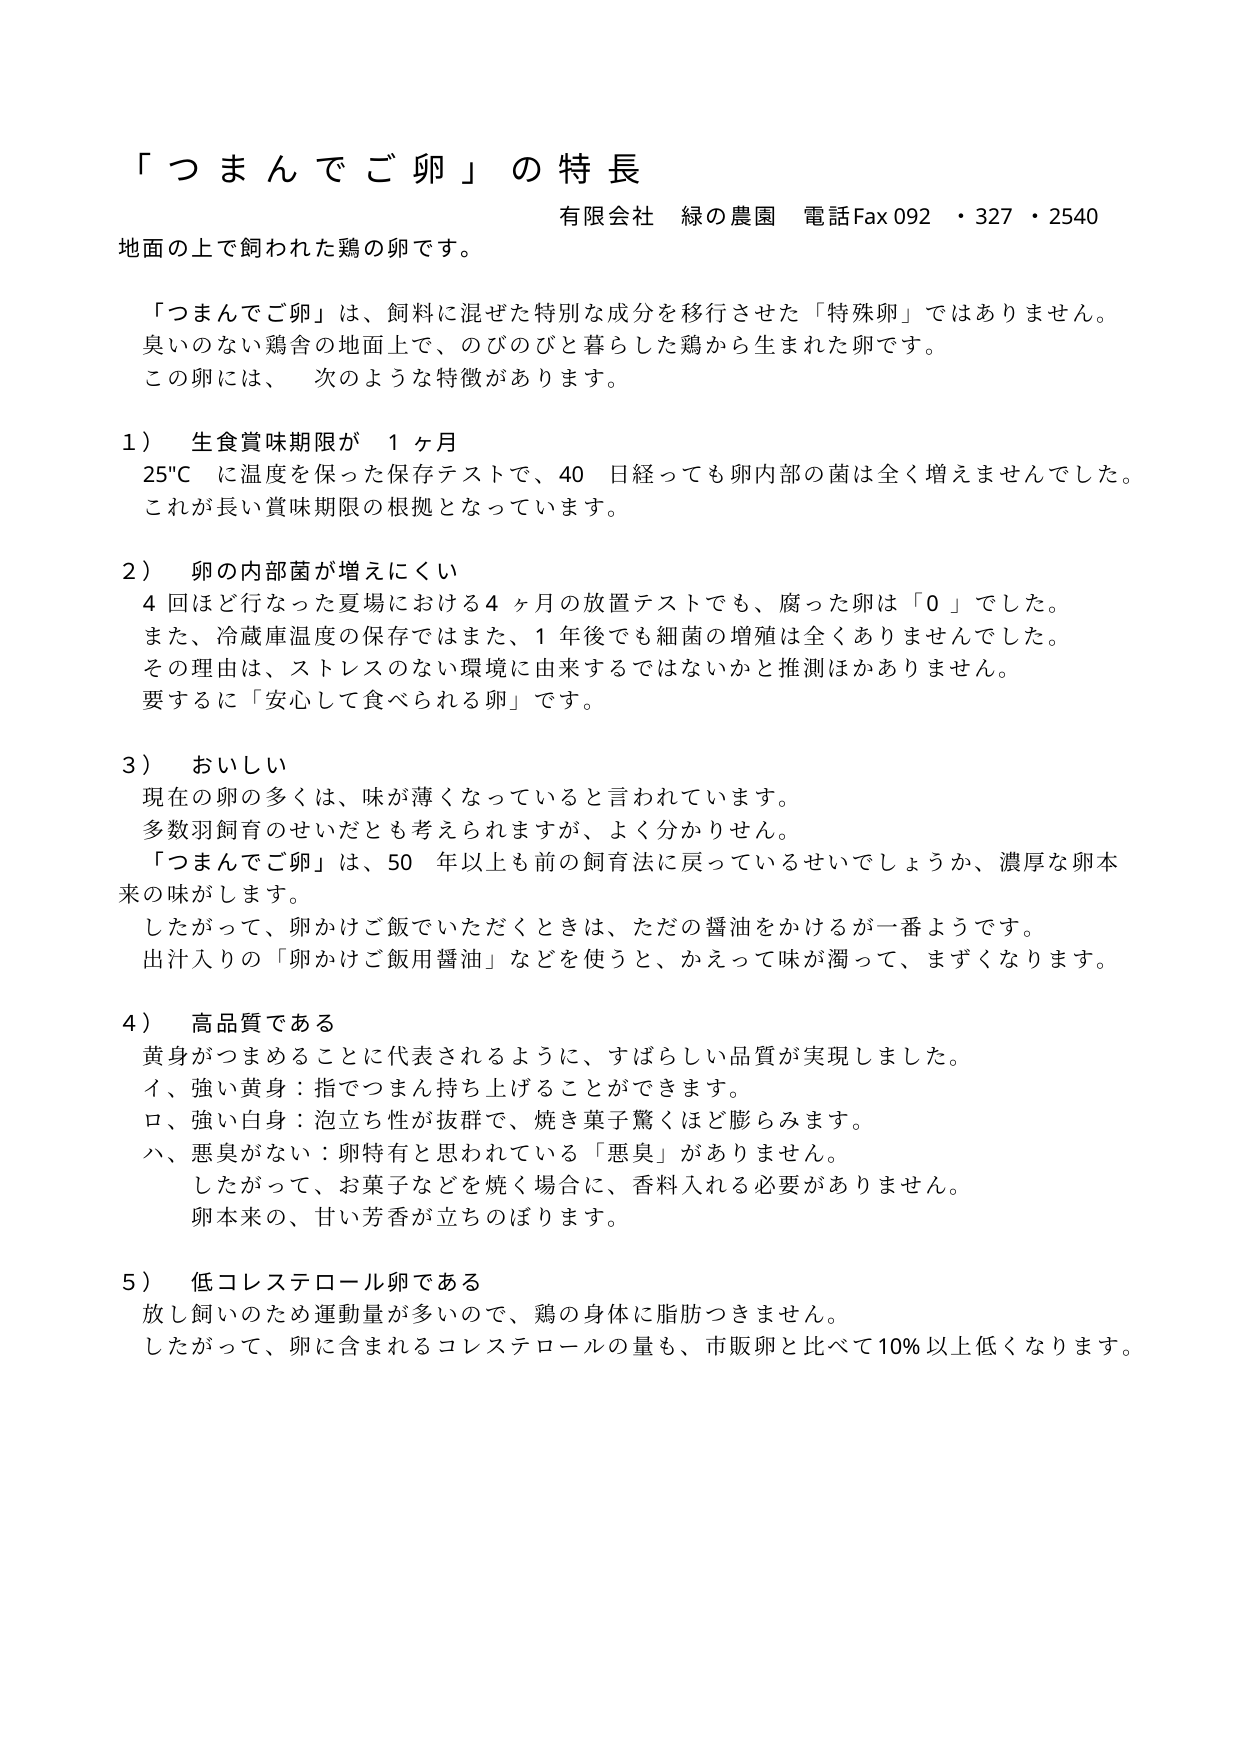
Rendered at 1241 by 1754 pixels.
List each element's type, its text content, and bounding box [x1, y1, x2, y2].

text 現在の卵の多くは、味が薄くなっていると言われています。 [118, 780, 1122, 812]
text したがって、卵に含まれるコレステロールの量も、市販卵と比べて10%以上低くなります。 [118, 1329, 1122, 1361]
text 「つまんでご卵」の特長 [118, 134, 1122, 199]
text したがって、お菓子などを焼く場合に、香料入れる必要がありません。 [118, 1168, 1122, 1200]
text 黄身がつまめることに代表されるように、すばらしい品質が実現しました。 [118, 1038, 1122, 1071]
text １） 生食賞味期限が 1ヶ月 [118, 425, 1122, 457]
text イ、強い黄身：指でつまん持ち上げることができます。 [118, 1071, 1122, 1103]
text 「つまんでご卵」は、飼料に混ぜた特別な成分を移行させた「特殊卵」ではありません。 [118, 296, 1122, 328]
text 有限会社 緑の農園 電話Fax 092・327・2540 [118, 199, 1122, 231]
text 臭いのない鶏舎の地面上で、のびのびと暮らした鶏から生まれた卵です。 [118, 328, 1122, 360]
text ３） おいしい [118, 748, 1122, 780]
text 4回ほど行なった夏場における4ヶ月の放置テストでも、腐った卵は「0」でした。 [118, 586, 1122, 619]
text 25"C に温度を保った保存テストで、40日経っても卵内部の菌は全く増えませんでした。 [118, 457, 1122, 489]
text ハ、悪臭がない：卵特有と思われている「悪臭」がありません。 [118, 1135, 1122, 1168]
text ４） 高品質である [118, 1006, 1122, 1038]
text この卵には、 次のような特徴があります。 [118, 360, 1122, 393]
text ２） 卵の内部菌が増えにくい [118, 554, 1122, 586]
text 「つまんでご卵」は、50年以上も前の飼育法に戻っているせいでしょうか、濃厚な卵本来の味がします。 [118, 845, 1122, 909]
text したがって、卵かけご飯でいただくときは、ただの醤油をかけるが一番ようです。 [118, 909, 1122, 942]
text 地面の上で飼われた鶏の卵です。 [118, 231, 1122, 263]
text その理由は、ストレスのない環境に由来するではないかと推測ほかありません。 [118, 651, 1122, 683]
text ５） 低コレステロール卵である [118, 1264, 1122, 1297]
text 卵本来の、甘い芳香が立ちのぼります。 [118, 1200, 1122, 1232]
text 多数羽飼育のせいだとも考えられますが、よく分かりせん。 [118, 812, 1122, 845]
text また、冷蔵庫温度の保存ではまた、1年後でも細菌の増殖は全くありませんでした。 [118, 619, 1122, 651]
text ロ、強い白身：泡立ち性が抜群で、焼き菓子驚くほど膨らみます。 [118, 1103, 1122, 1135]
text これが長い賞味期限の根拠となっています。 [118, 489, 1122, 522]
text 放し飼いのため運動量が多いので、鶏の身体に脂肪つきません。 [118, 1297, 1122, 1329]
text 要するに「安心して食べられる卵」です。 [118, 683, 1122, 716]
text 出汁入りの「卵かけご飯用醤油」などを使うと、かえって味が濁って、まずくなります。 [118, 942, 1122, 974]
